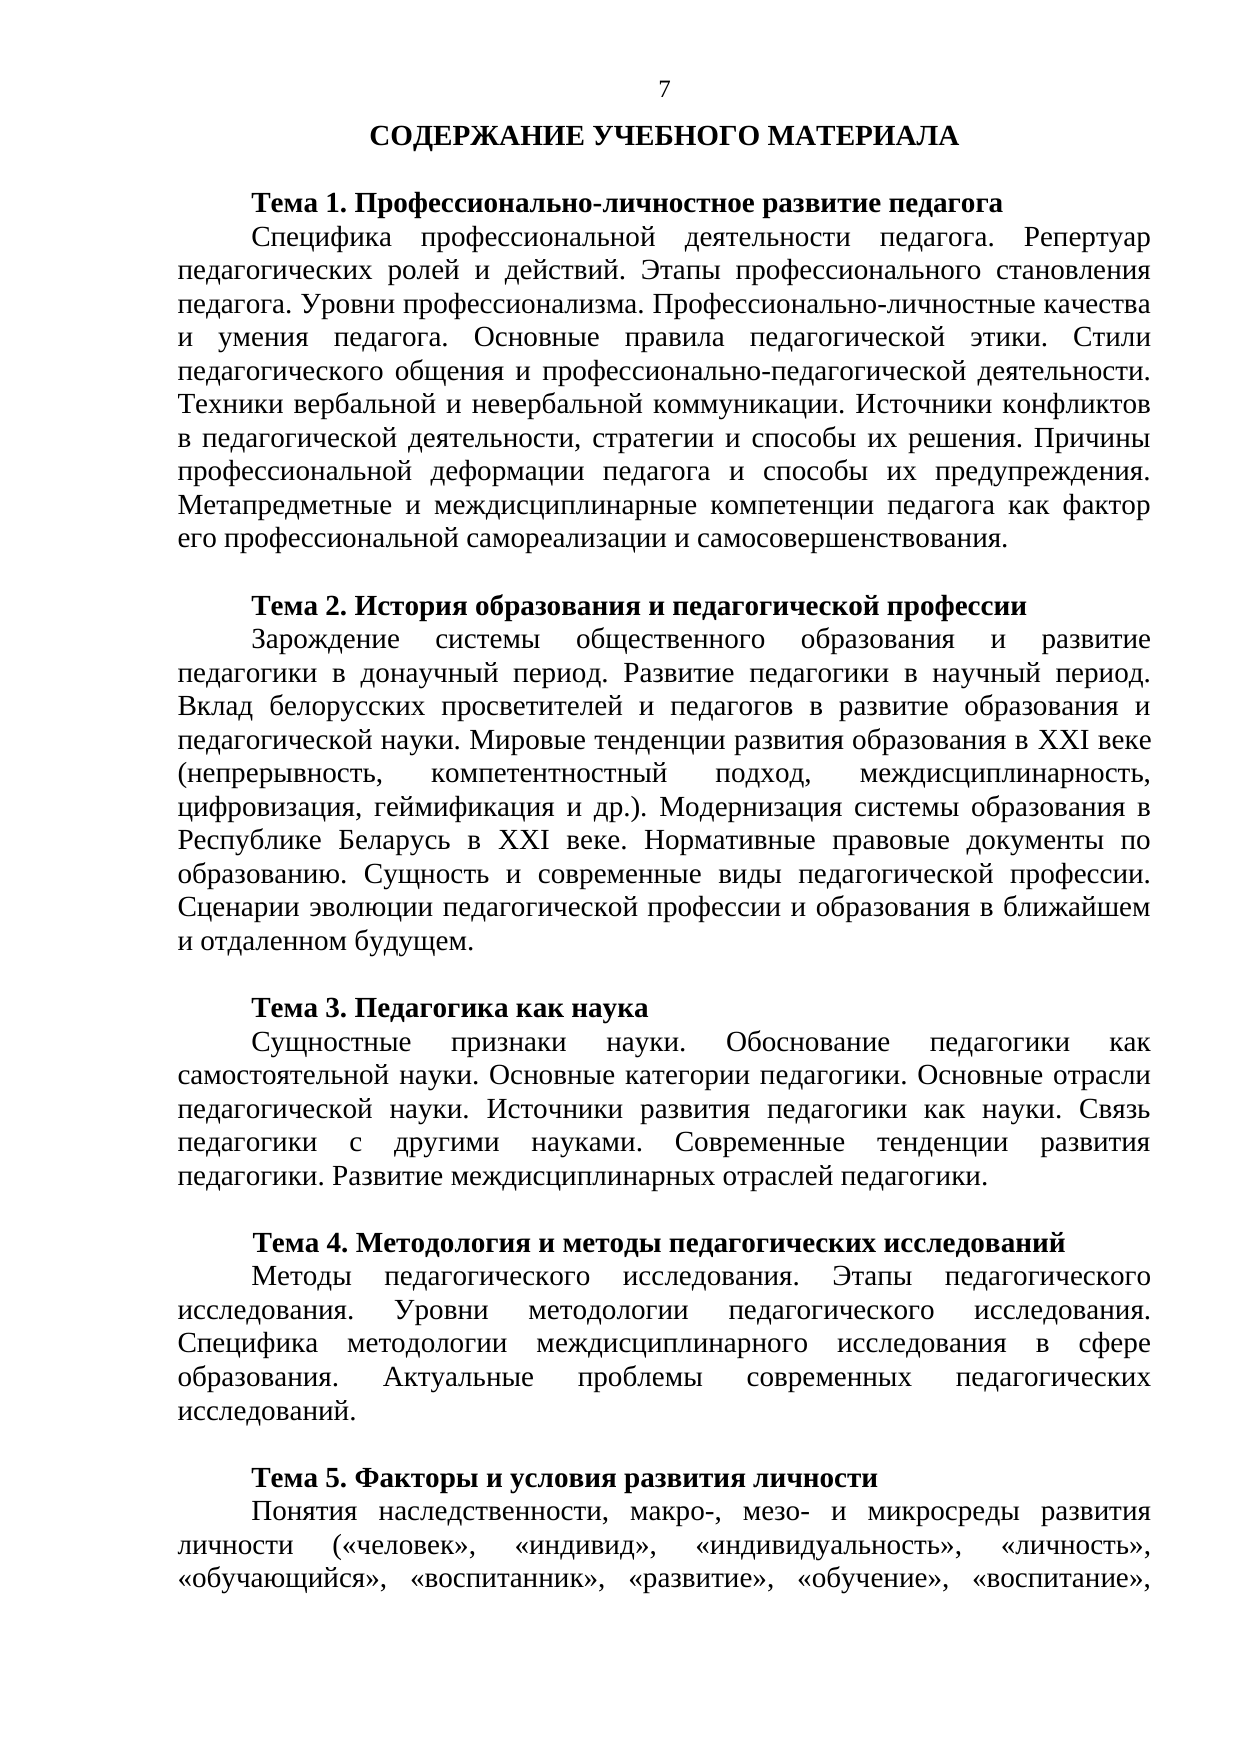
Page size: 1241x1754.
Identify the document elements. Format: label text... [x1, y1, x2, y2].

text СОДЕРЖАНИЕ УЧЕБНОГО МАТЕРИАЛА [177, 118, 1152, 152]
text Тема 4. Методология и методы педагогических исследований [177, 1225, 1152, 1258]
text Тема 5. Факторы и условия развития личности [177, 1460, 1152, 1493]
text Зарождение системы общественного образования и развитие педагогики в донаучный период. Развитие педагогики в научный период. Вклад белорусских просветителей и педагогов в развитие образования и педагогической науки. Мировые тенденции развития образования в XXI веке (непрерывность, компетентностный подход, междисциплинарность, цифровизация, геймификация и др.). Модернизация системы образования в Республике Беларусь в XXI веке. Нормативные правовые документы по образованию. Сущность и современные виды педагогической профессии. Сценарии эволюции педагогической профессии и образования в ближайшем и отдаленном будущем. [177, 621, 1152, 957]
text Сущностные признаки науки. Обоснование педагогики как самостоятельной науки. Основные категории педагогики. Основные отрасли педагогической науки. Источники развития педагогики как науки. Связь педагогики с другими науками. Современные тенденции развития педагогики. Развитие междисциплинарных отраслей педагогики. [177, 1024, 1152, 1191]
text Методы педагогического исследования. Этапы педагогического исследования. Уровни методологии педагогического исследования. Специфика методологии междисциплинарного исследования в сфере образования. Актуальные проблемы современных педагогических исследований. [177, 1258, 1152, 1426]
text Тема 3. Педагогика как наука [177, 990, 1152, 1024]
text Тема 1. Профессионально-личностное развитие педагога [177, 185, 1152, 219]
text Специфика профессиональной деятельности педагога. Репертуар педагогических ролей и действий. Этапы профессионального становления педагога. Уровни профессионализма. Профессионально-личностные качества и умения педагога. Основные правила педагогической этики. Стили педагогического общения и профессионально-педагогической деятельности. Техники вербальной и невербальной коммуникации. Источники конфликтов в педагогической деятельности, стратегии и способы их решения. Причины профессиональной деформации педагога и способы их предупреждения. Метапредметные и междисциплинарные компетенции педагога как фактор его профессиональной самореализации и самосовершенствования. [177, 219, 1152, 554]
text Тема 2. История образования и педагогической профессии [177, 588, 1152, 621]
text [177, 1493, 1152, 1594]
